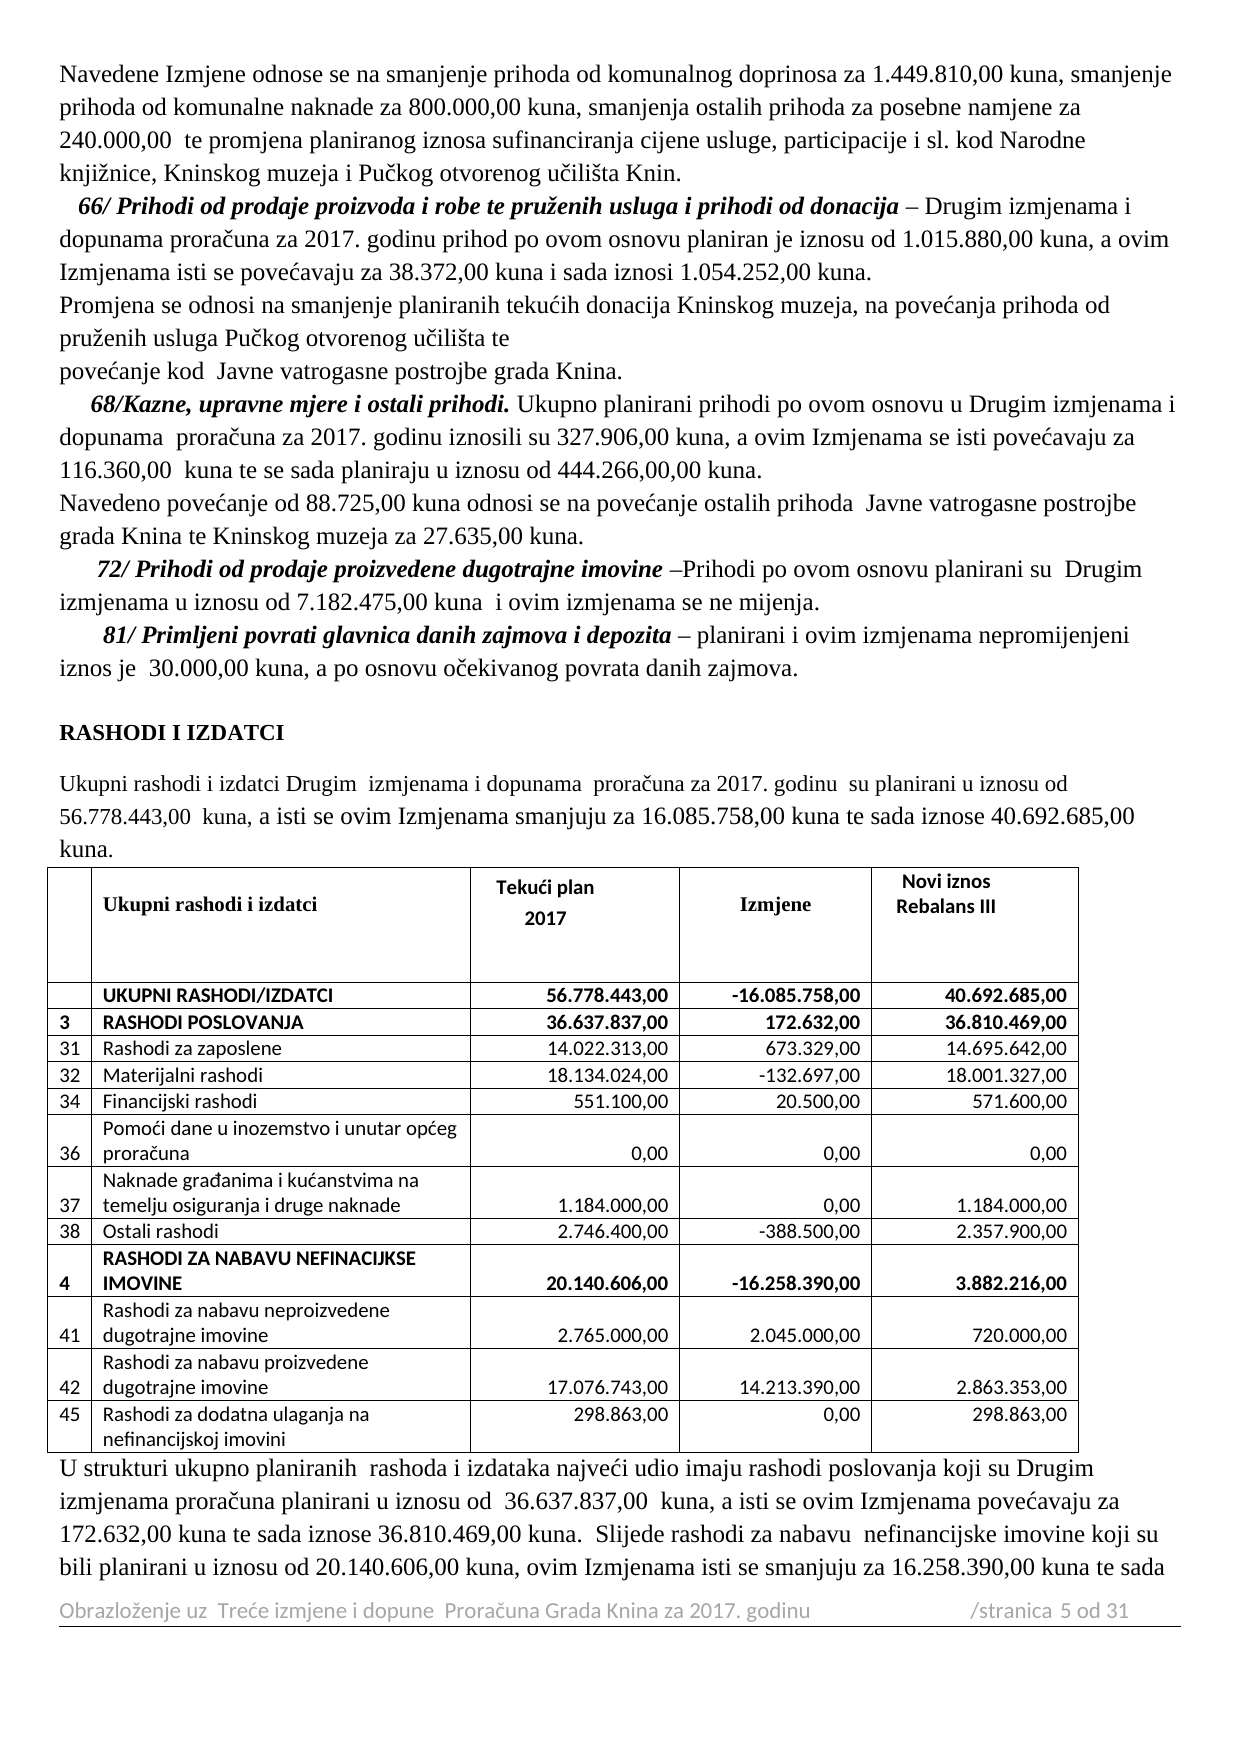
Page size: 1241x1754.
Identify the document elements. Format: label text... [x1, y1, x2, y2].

table_cell 298.863,00 [471, 1401, 679, 1452]
text 68/Kazne, upravne mjere i ostali prihodi. Ukupno planirani prihodi po ovom osnovu u Drugim izmjenama i dopunama proračuna za 2017. godinu iznosili su 327.906,00 kuna, a ovim Izmjenama se isti povećavaju za 116.360,00 kuna te se sada planiraju u iznosu od 444.266,00,00 kuna. [59, 389, 1181, 484]
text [59, 1453, 1181, 1581]
text Promjena se odnosi na smanjenje planiranih tekućih donacija Kninskog muzeja, na povećanja prihoda od pruženih usluga Pučkog otvorenog učilišta te [59, 290, 1181, 352]
table_cell 36 [48, 1115, 91, 1166]
table_cell 17.076.743,00 [471, 1349, 679, 1400]
text povećanje kod Javne vatrogasne postrojbe grada Knina. [59, 356, 1181, 385]
table_cell 31 [48, 1036, 91, 1061]
table_cell 551.100,00 [471, 1089, 679, 1114]
table_cell RASHODI POSLOVANJA [92, 1009, 470, 1034]
table_cell 40.692.685,00 [872, 983, 1078, 1008]
table_cell Rashodi za nabavu neproizvedene dugotrajne imovine [92, 1297, 470, 1348]
table_cell 34 [48, 1089, 91, 1114]
table_cell 18.134.024,00 [471, 1062, 679, 1087]
table_cell 14.022.313,00 [471, 1036, 679, 1061]
text Navedeno povećanje od 88.725,00 kuna odnosi se na povećanje ostalih prihoda Javne vatrogasne postrojbe grada Knina te Kninskog muzeja za 27.635,00 kuna. [59, 488, 1181, 550]
table_cell 41 [48, 1297, 91, 1348]
table_cell 14.213.390,00 [680, 1349, 871, 1400]
text Ukupni rashodi i izdatci Drugim izmjenama i dopunama proračuna za 2017. godinu su planirani u iznosu od 56.778.443,00 kuna, a isti se ovim Izmjenama smanjuju za 16.085.758,00 kuna te sada iznose 40.692.685,00 kuna. [59, 771, 1181, 863]
table_cell 36.810.469,00 [872, 1009, 1078, 1034]
table_cell Rashodi za nabavu proizvedene dugotrajne imovine [92, 1349, 470, 1400]
table_cell 4 [48, 1245, 91, 1296]
table_cell 32 [48, 1062, 91, 1087]
table_cell -16.258.390,00 [680, 1245, 871, 1296]
table_cell 2.765.000,00 [471, 1297, 679, 1348]
text RASHODI I IZDATCI [59, 719, 1181, 746]
table_cell 14.695.642,00 [872, 1036, 1078, 1061]
table_header [872, 868, 1078, 982]
table_cell Rashodi za dodatna ulaganja na nefinancijskoj imovini [92, 1401, 470, 1452]
table_cell Rashodi za zaposlene [92, 1036, 470, 1061]
table_header [48, 868, 91, 982]
table_cell Financijski rashodi [92, 1089, 470, 1114]
table_cell 2.357.900,00 [872, 1219, 1078, 1244]
table_cell 2.045.000,00 [680, 1297, 871, 1348]
table_cell Materijalni rashodi [92, 1062, 470, 1087]
text 81/ Primljeni povrati glavnica danih zajmova i depozita – planirani i ovim izmjenama nepromijenjeni iznos je 30.000,00 kuna, a po osnovu očekivanog povrata danih zajmova. [59, 620, 1181, 682]
table_cell Naknade građanima i kućanstvima na temelju osiguranja i druge naknade [92, 1167, 470, 1218]
table_cell 56.778.443,00 [471, 983, 679, 1008]
table_cell Ostali rashodi [92, 1219, 470, 1244]
table_cell 2.746.400,00 [471, 1219, 679, 1244]
table_cell UKUPNI RASHODI/IZDATCI [92, 983, 470, 1008]
table_cell 3.882.216,00 [872, 1245, 1078, 1296]
table_cell 1.184.000,00 [872, 1167, 1078, 1218]
table_cell 36.637.837,00 [471, 1009, 679, 1034]
table_cell 571.600,00 [872, 1089, 1078, 1114]
table_cell RASHODI ZA NABAVU NEFINACIJKSE IMOVINE [92, 1245, 470, 1296]
table_cell 20.500,00 [680, 1089, 871, 1114]
table_cell 38 [48, 1219, 91, 1244]
table_cell -132.697,00 [680, 1062, 871, 1087]
table_cell 42 [48, 1349, 91, 1400]
table_header Izmjene [680, 868, 871, 982]
text 66/ Prihodi od prodaje proizvoda i robe te pruženih usluga i prihodi od donacija – Drugim izmjenama i dopunama proračuna za 2017. godinu prihod po ovom osnovu planiran je iznosu od 1.015.880,00 kuna, a ovim Izmjenama isti se povećavaju za 38.372,00 kuna i sada iznosi 1.054.252,00 kuna. [59, 191, 1181, 286]
table_cell 172.632,00 [680, 1009, 871, 1034]
table_cell 45 [48, 1401, 91, 1452]
table_cell -16.085.758,00 [680, 983, 871, 1008]
table_cell 298.863,00 [872, 1401, 1078, 1452]
table_header Ukupni rashodi i izdatci [92, 868, 470, 982]
table_cell [48, 983, 91, 1008]
text Navedene Izmjene odnose se na smanjenje prihoda od komunalnog doprinosa za 1.449.810,00 kuna, smanjenje prihoda od komunalne naknade za 800.000,00 kuna, smanjenja ostalih prihoda za posebne namjene za 240.000,00 te promjena planiranog iznosa sufinanciranja cijene usluge, participacije i sl. kod Narodne knjižnice, Kninskog muzeja i Pučkog otvorenog učilišta Knin. [59, 59, 1181, 187]
table_cell 2.863.353,00 [872, 1349, 1078, 1400]
table_cell 720.000,00 [872, 1297, 1078, 1348]
table_cell 37 [48, 1167, 91, 1218]
table_cell 0,00 [680, 1115, 871, 1166]
table_cell 0,00 [680, 1401, 871, 1452]
text 72/ Prihodi od prodaje proizvedene dugotrajne imovine –Prihodi po ovom osnovu planirani su Drugim izmjenama u iznosu od 7.182.475,00 kuna i ovim izmjenama se ne mijenja. [59, 554, 1181, 616]
table_cell 18.001.327,00 [872, 1062, 1078, 1087]
table_cell 0,00 [680, 1167, 871, 1218]
table_cell 673.329,00 [680, 1036, 871, 1061]
table_header [471, 868, 679, 982]
table_cell Pomoći dane u inozemstvo i unutar općeg proračuna [92, 1115, 470, 1166]
table_cell 0,00 [471, 1115, 679, 1166]
table_cell -388.500,00 [680, 1219, 871, 1244]
table_cell 3 [48, 1009, 91, 1034]
table_cell 20.140.606,00 [471, 1245, 679, 1296]
table_cell 0,00 [872, 1115, 1078, 1166]
table_cell 1.184.000,00 [471, 1167, 679, 1218]
